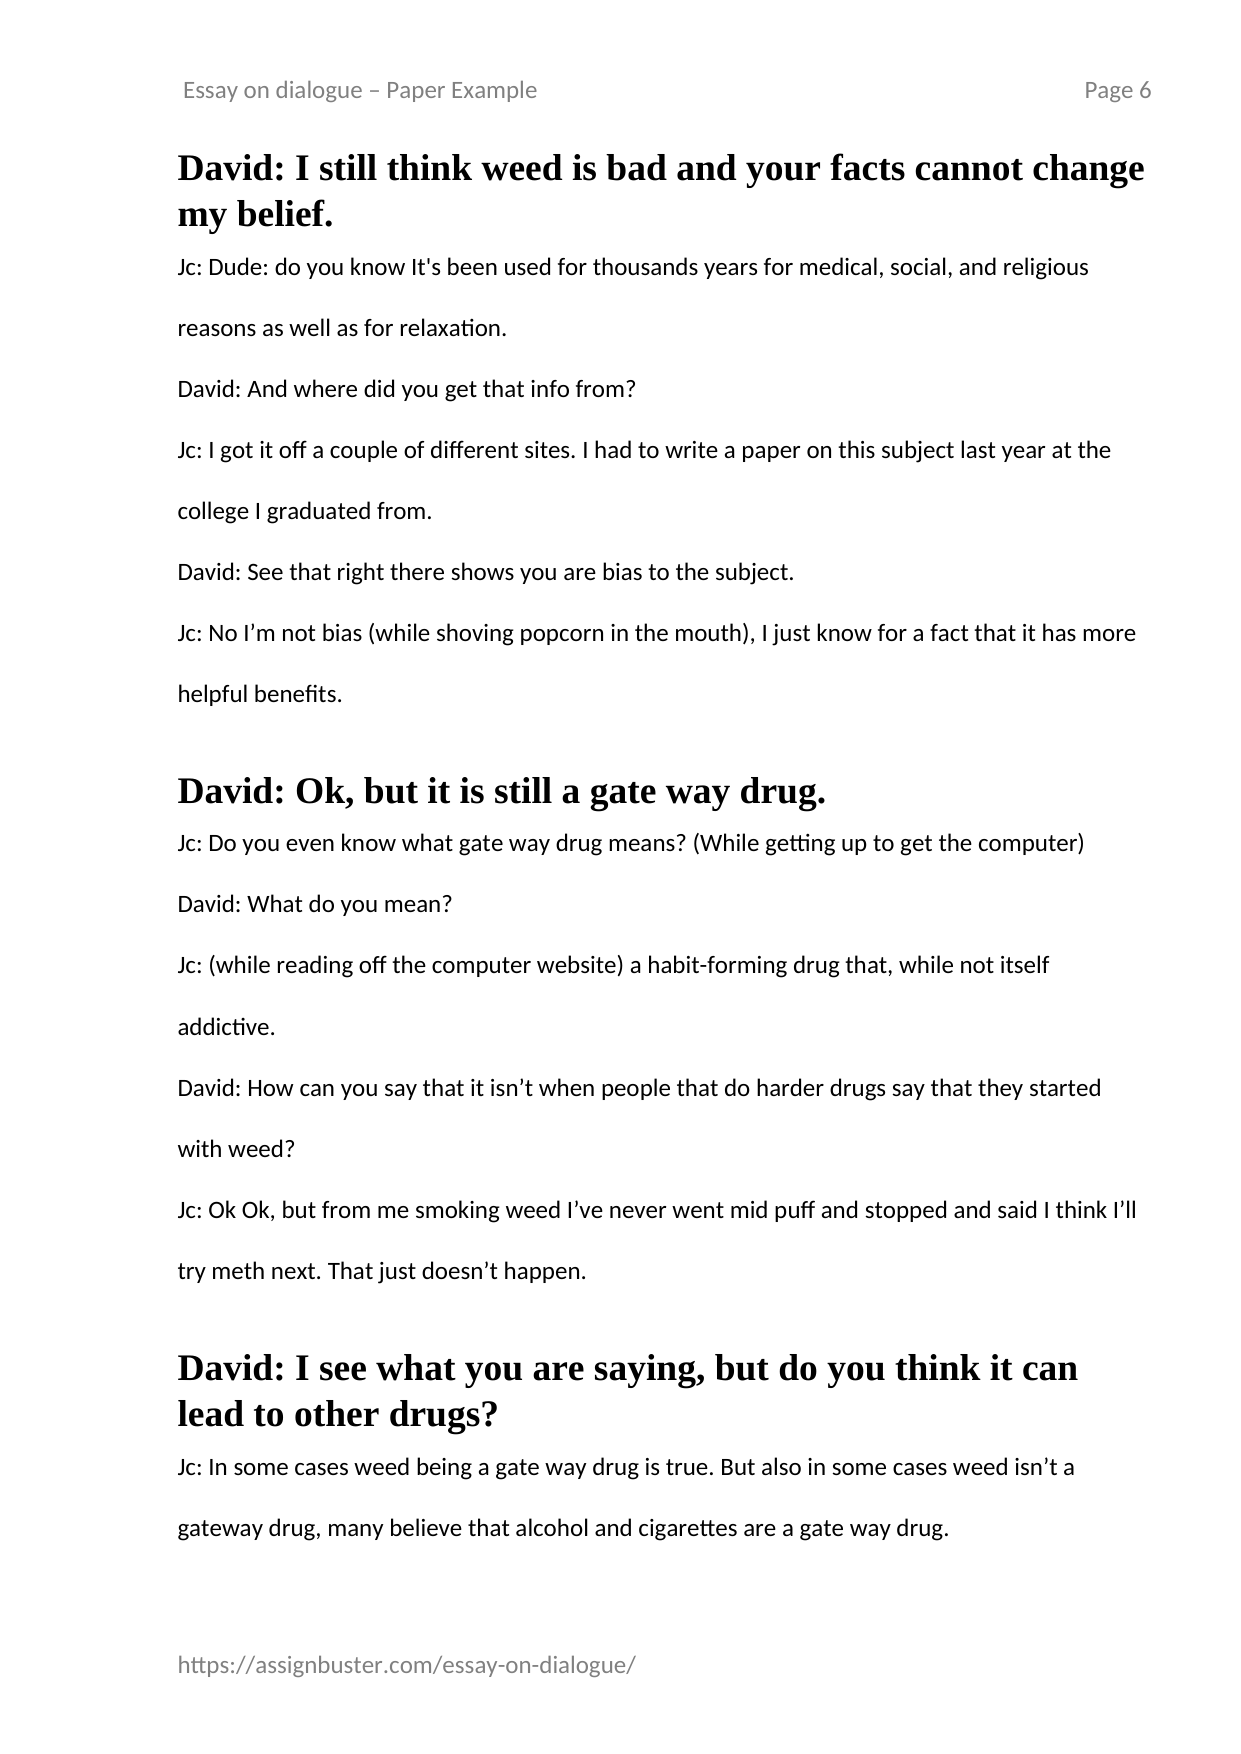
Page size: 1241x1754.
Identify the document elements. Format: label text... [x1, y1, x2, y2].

text Jc: Dude: do you know It's been used for thousands years for medical, social, and religious reasons as well as for relaxation. David: And where did you get that info from? Jc: I got it off a couple of different sites. I had to write a paper on this subject last year at the college I graduated from. David: See that right there shows you are bias to the subject. Jc: No I’m not bias (while shoving popcorn in the mouth), I just know for a fact that it has more helpful benefits. [177, 251, 1152, 708]
text Jc: Do you even know what gate way drug means? (While getting up to get the computer) David: What do you mean? Jc: (while reading off the computer website) a habit-forming drug that, while not itself addictive. David: How can you say that it isn’t when people that do harder drugs say that they started with weed? Jc: Ok Ok, but from me smoking weed I’ve never went mid puff and stopped and said I think I’ll try meth next. That just doesn’t happen. [177, 827, 1152, 1285]
subtitle David: I still think weed is bad and your facts cannot change my belief. [177, 145, 1152, 235]
text Jc: In some cases weed being a gate way drug is true. But also in some cases weed isn’t a gateway drug, many believe that alcohol and cigarettes are a gate way drug. [177, 1451, 1152, 1542]
subtitle David: I see what you are saying, but do you think it can lead to other drugs? [177, 1345, 1152, 1435]
subtitle David: Ok, but it is still a gate way drug. [177, 768, 1152, 812]
